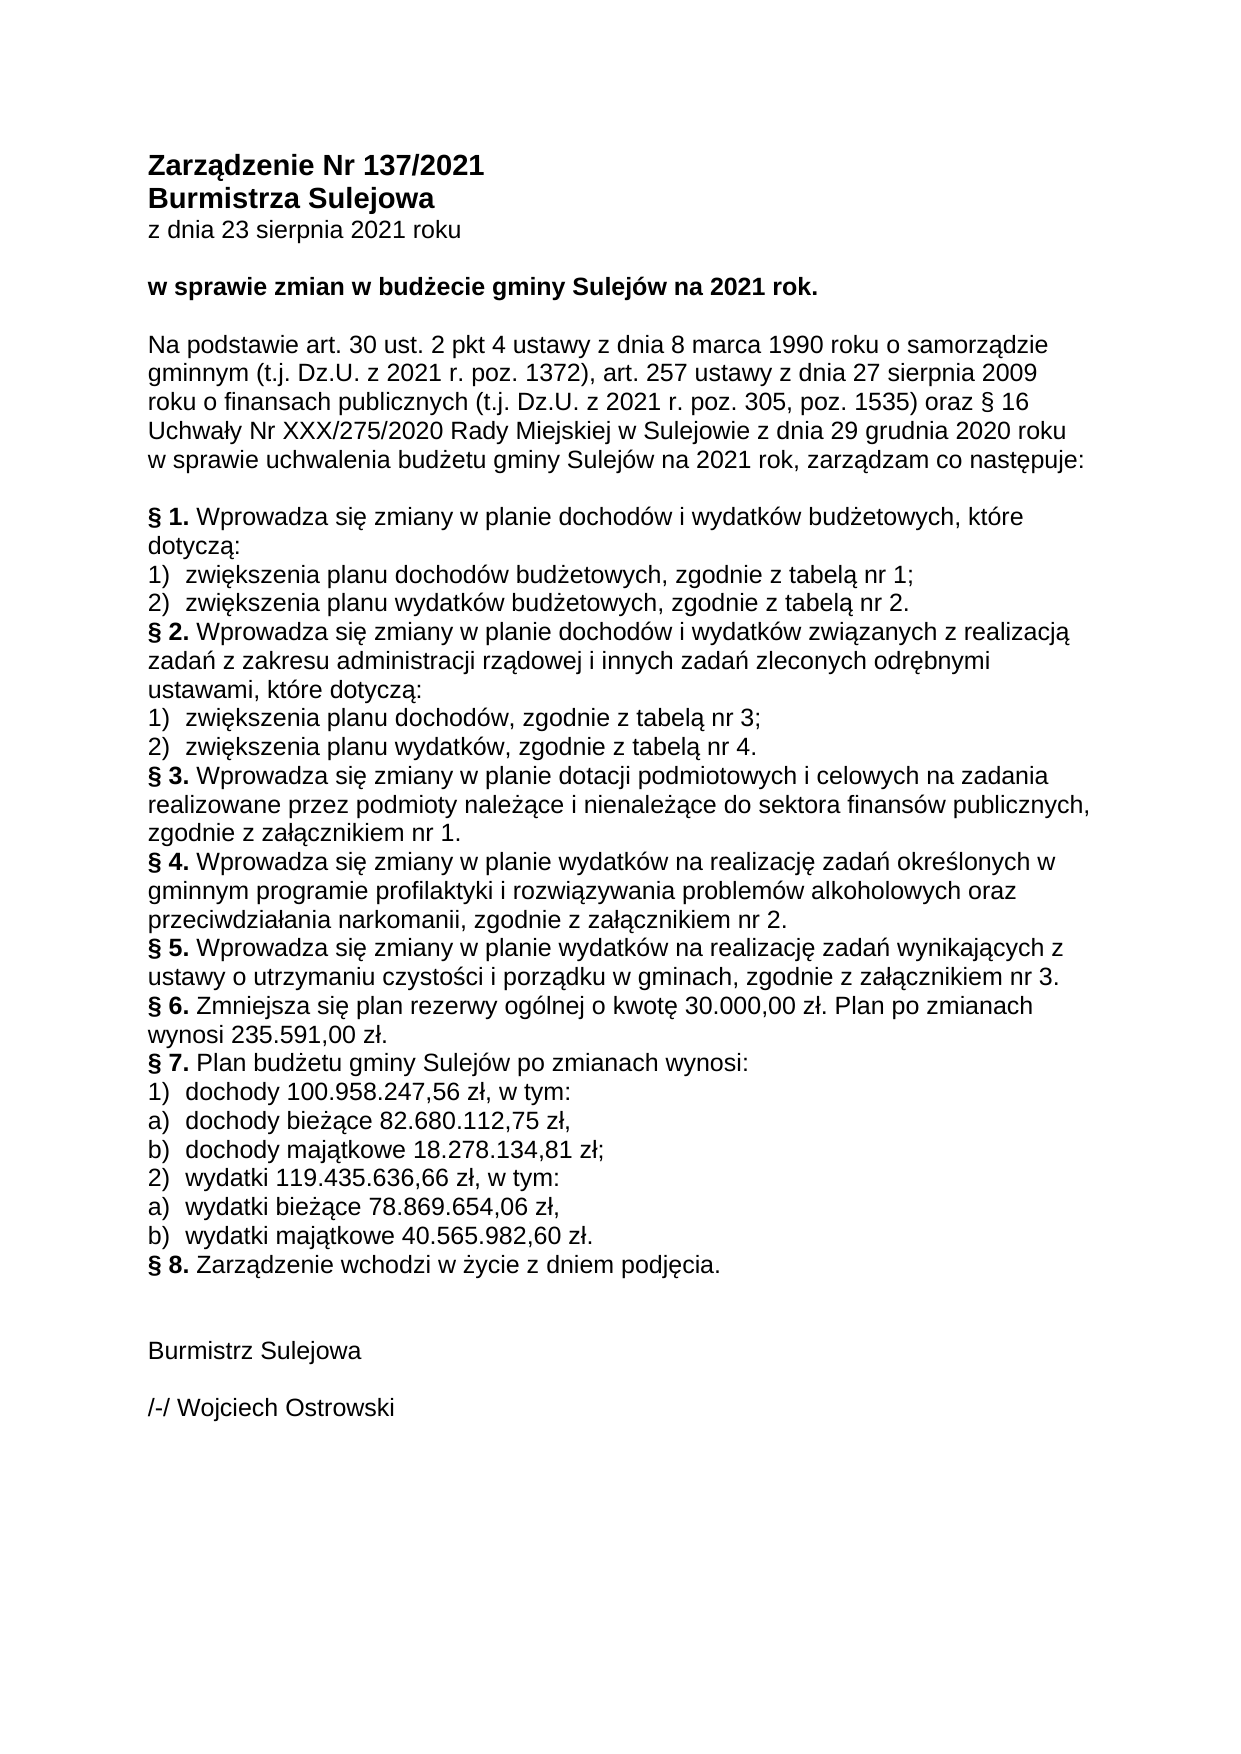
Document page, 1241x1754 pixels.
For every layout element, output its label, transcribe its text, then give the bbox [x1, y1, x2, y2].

list dochody majątkowe 18.278.134,81 zł; [148, 1135, 1093, 1163]
text Na podstawie art. 30 ust. 2 pkt 4 ustawy z dnia 8 marca 1990 roku o samorządzie gminnym (t.j. Dz.U. z 2021 r. poz. 1372), art. 257 ustawy z dnia 27 sierpnia 2009 roku o finansach publicznych (t.j. Dz.U. z 2021 r. poz. 305, poz. 1535) oraz § 16 Uchwały Nr XXX/275/2020 Rady Miejskiej w Sulejowie z dnia 29 grudnia 2020 roku w sprawie uchwalenia budżetu gminy Sulejów na 2021 rok, zarządzam co następuje: [148, 330, 1093, 473]
list zwiększenia planu dochodów, zgodnie z tabelą nr 3; [148, 703, 1093, 732]
subtitle z dnia 23 sierpnia 2021 roku [148, 215, 1093, 243]
text § 8. Zarządzenie wchodzi w życie z dniem podjęcia. [148, 1250, 1093, 1278]
list zwiększenia planu dochodów budżetowych, zgodnie z tabelą nr 1; [148, 560, 1093, 588]
list zwiększenia planu wydatków, zgodnie z tabelą nr 4. [148, 732, 1093, 761]
text § 1. Wprowadza się zmiany w planie dochodów i wydatków budżetowych, które dotyczą: [148, 502, 1093, 560]
text /-/ Wojciech Ostrowski [148, 1393, 1093, 1422]
text Burmistrz Sulejowa [148, 1336, 1093, 1365]
subtitle Burmistrza Sulejowa [148, 181, 1093, 215]
text § 3. Wprowadza się zmiany w planie dotacji podmiotowych i celowych na zadania realizowane przez podmioty należące i nienależące do sektora finansów publicznych, zgodnie z załącznikiem nr 1. [148, 761, 1093, 847]
list dochody bieżące 82.680.112,75 zł, [148, 1106, 1093, 1135]
text § 6. Zmniejsza się plan rezerwy ogólnej o kwotę 30.000,00 zł. Plan po zmianach wynosi 235.591,00 zł. [148, 991, 1093, 1048]
text § 7. Plan budżetu gminy Sulejów po zmianach wynosi: [148, 1048, 1093, 1077]
list zwiększenia planu wydatków budżetowych, zgodnie z tabelą nr 2. [148, 588, 1093, 617]
list dochody 100.958.247,56 zł, w tym: [148, 1077, 1093, 1106]
text § 4. Wprowadza się zmiany w planie wydatków na realizację zadań określonych w gminnym programie profilaktyki i rozwiązywania problemów alkoholowych oraz przeciwdziałania narkomanii, zgodnie z załącznikiem nr 2. [148, 847, 1093, 933]
list wydatki bieżące 78.869.654,06 zł, [148, 1192, 1093, 1221]
text w sprawie zmian w budżecie gminy Sulejów na 2021 rok. [148, 272, 1093, 301]
title Zarządzenie Nr 137/2021 [148, 148, 1093, 181]
list wydatki majątkowe 40.565.982,60 zł. [148, 1221, 1093, 1250]
text § 2. Wprowadza się zmiany w planie dochodów i wydatków związanych z realizacją zadań z zakresu administracji rządowej i innych zadań zleconych odrębnymi ustawami, które dotyczą: [148, 617, 1093, 703]
text § 5. Wprowadza się zmiany w planie wydatków na realizację zadań wynikających z ustawy o utrzymaniu czystości i porządku w gminach, zgodnie z załącznikiem nr 3. [148, 933, 1093, 991]
list wydatki 119.435.636,66 zł, w tym: [148, 1163, 1093, 1192]
